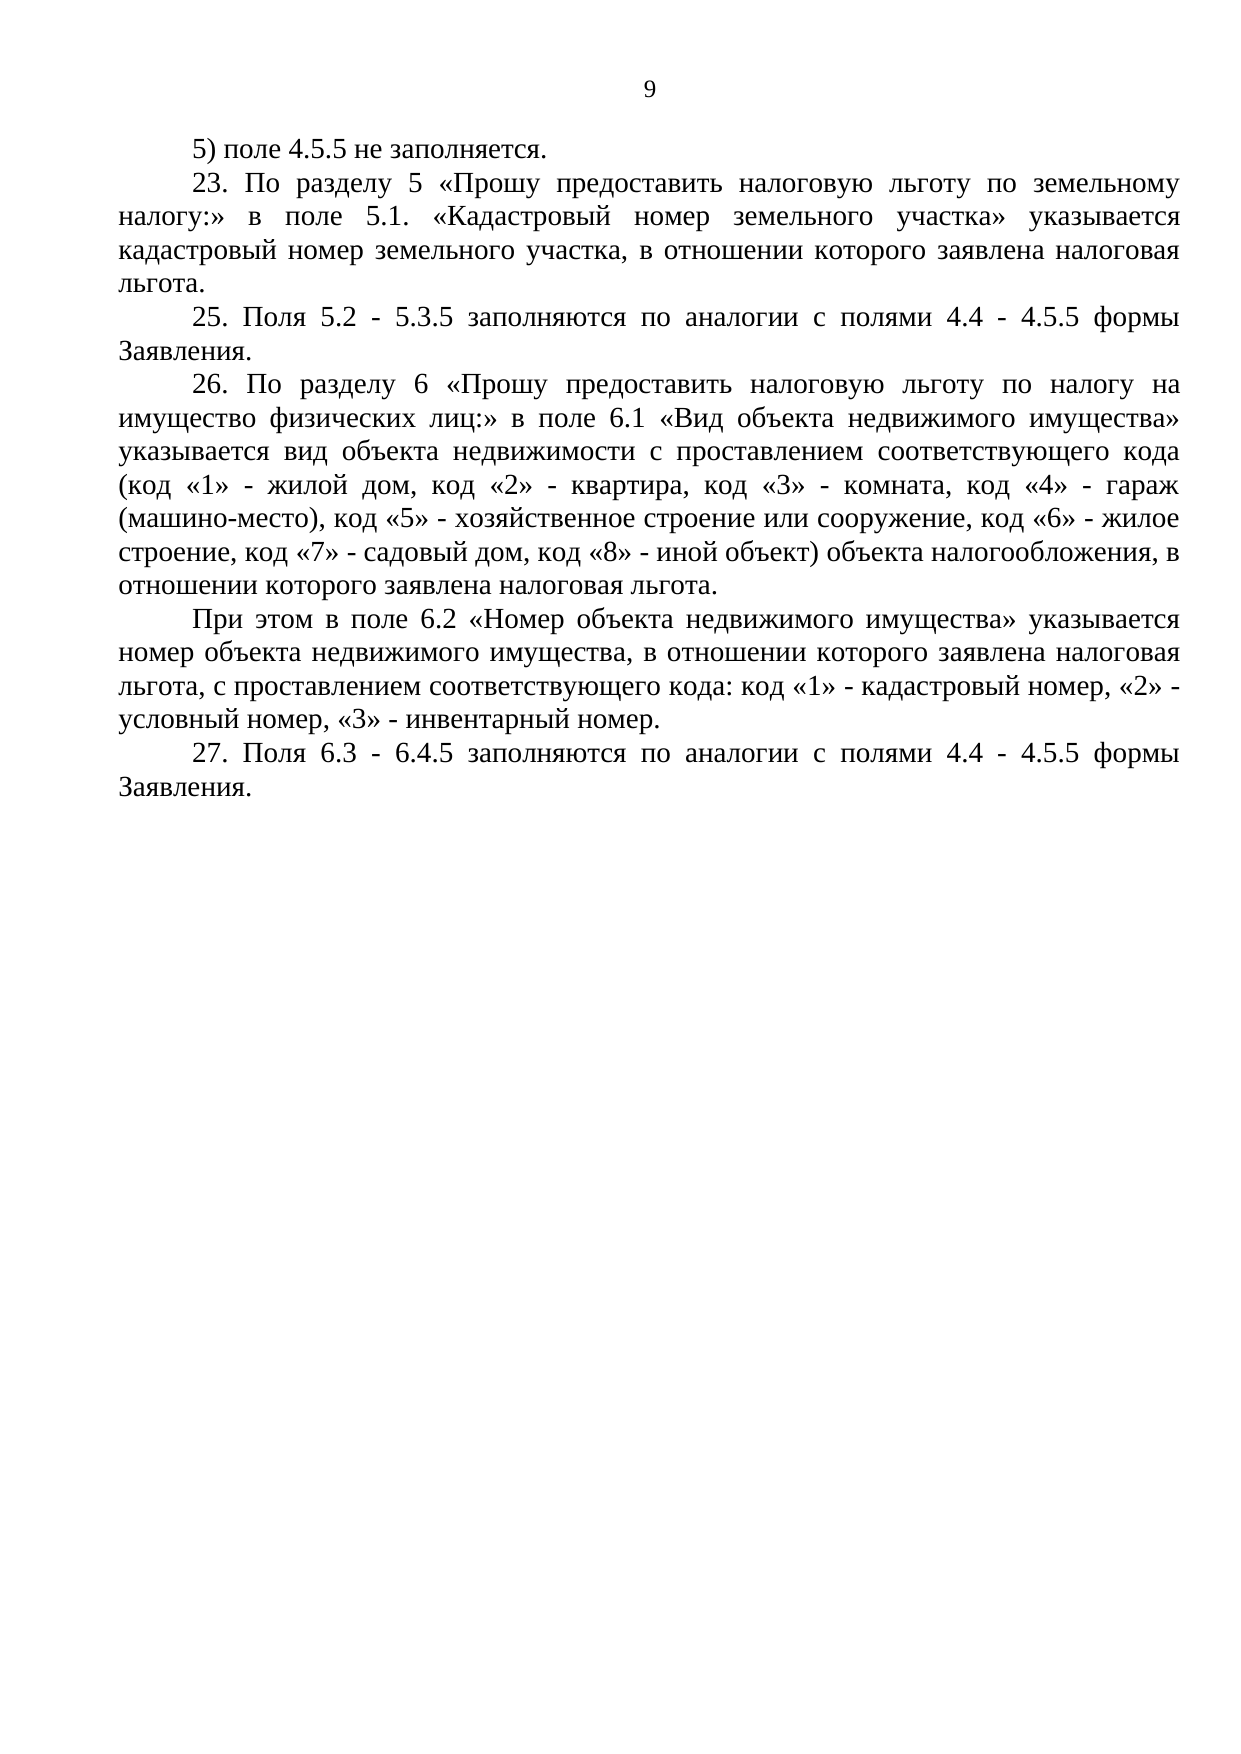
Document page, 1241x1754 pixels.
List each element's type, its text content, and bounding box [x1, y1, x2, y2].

text 25. Поля 5.2 - 5.3.5 заполняются по аналогии с полями 4.4 - 4.5.5 формы Заявления. [118, 299, 1181, 366]
text 27. Поля 6.3 - 6.4.5 заполняются по аналогии с полями 4.4 - 4.5.5 формы Заявления. [118, 735, 1181, 802]
text 26. По разделу 6 «Прошу предоставить налоговую льготу по налогу на имущество физических лиц:» в поле 6.1 «Вид объекта недвижимого имущества» указывается вид объекта недвижимости с проставлением соответствующего кода (код «1» - жилой дом, код «2» - квартира, код «3» - комната, код «4» - гараж (машино-место), код «5» - хозяйственное строение или сооружение, код «6» - жилое строение, код «7» - садовый дом, код «8» - иной объект) объекта налогообложения, в отношении которого заявлена налоговая льгота. [118, 366, 1181, 601]
text 23. По разделу 5 «Прошу предоставить налоговую льготу по земельному налогу:» в поле 5.1. «Кадастровый номер земельного участка» указывается кадастровый номер земельного участка, в отношении которого заявлена налоговая льгота. [118, 165, 1181, 299]
text 5) поле 4.5.5 не заполняется. [118, 131, 1181, 165]
text При этом в поле 6.2 «Номер объекта недвижимого имущества» указывается номер объекта недвижимого имущества, в отношении которого заявлена налоговая льгота, с проставлением соответствующего кода: код «1» - кадастровый номер, «2» - условный номер, «3» - инвентарный номер. [118, 601, 1181, 735]
